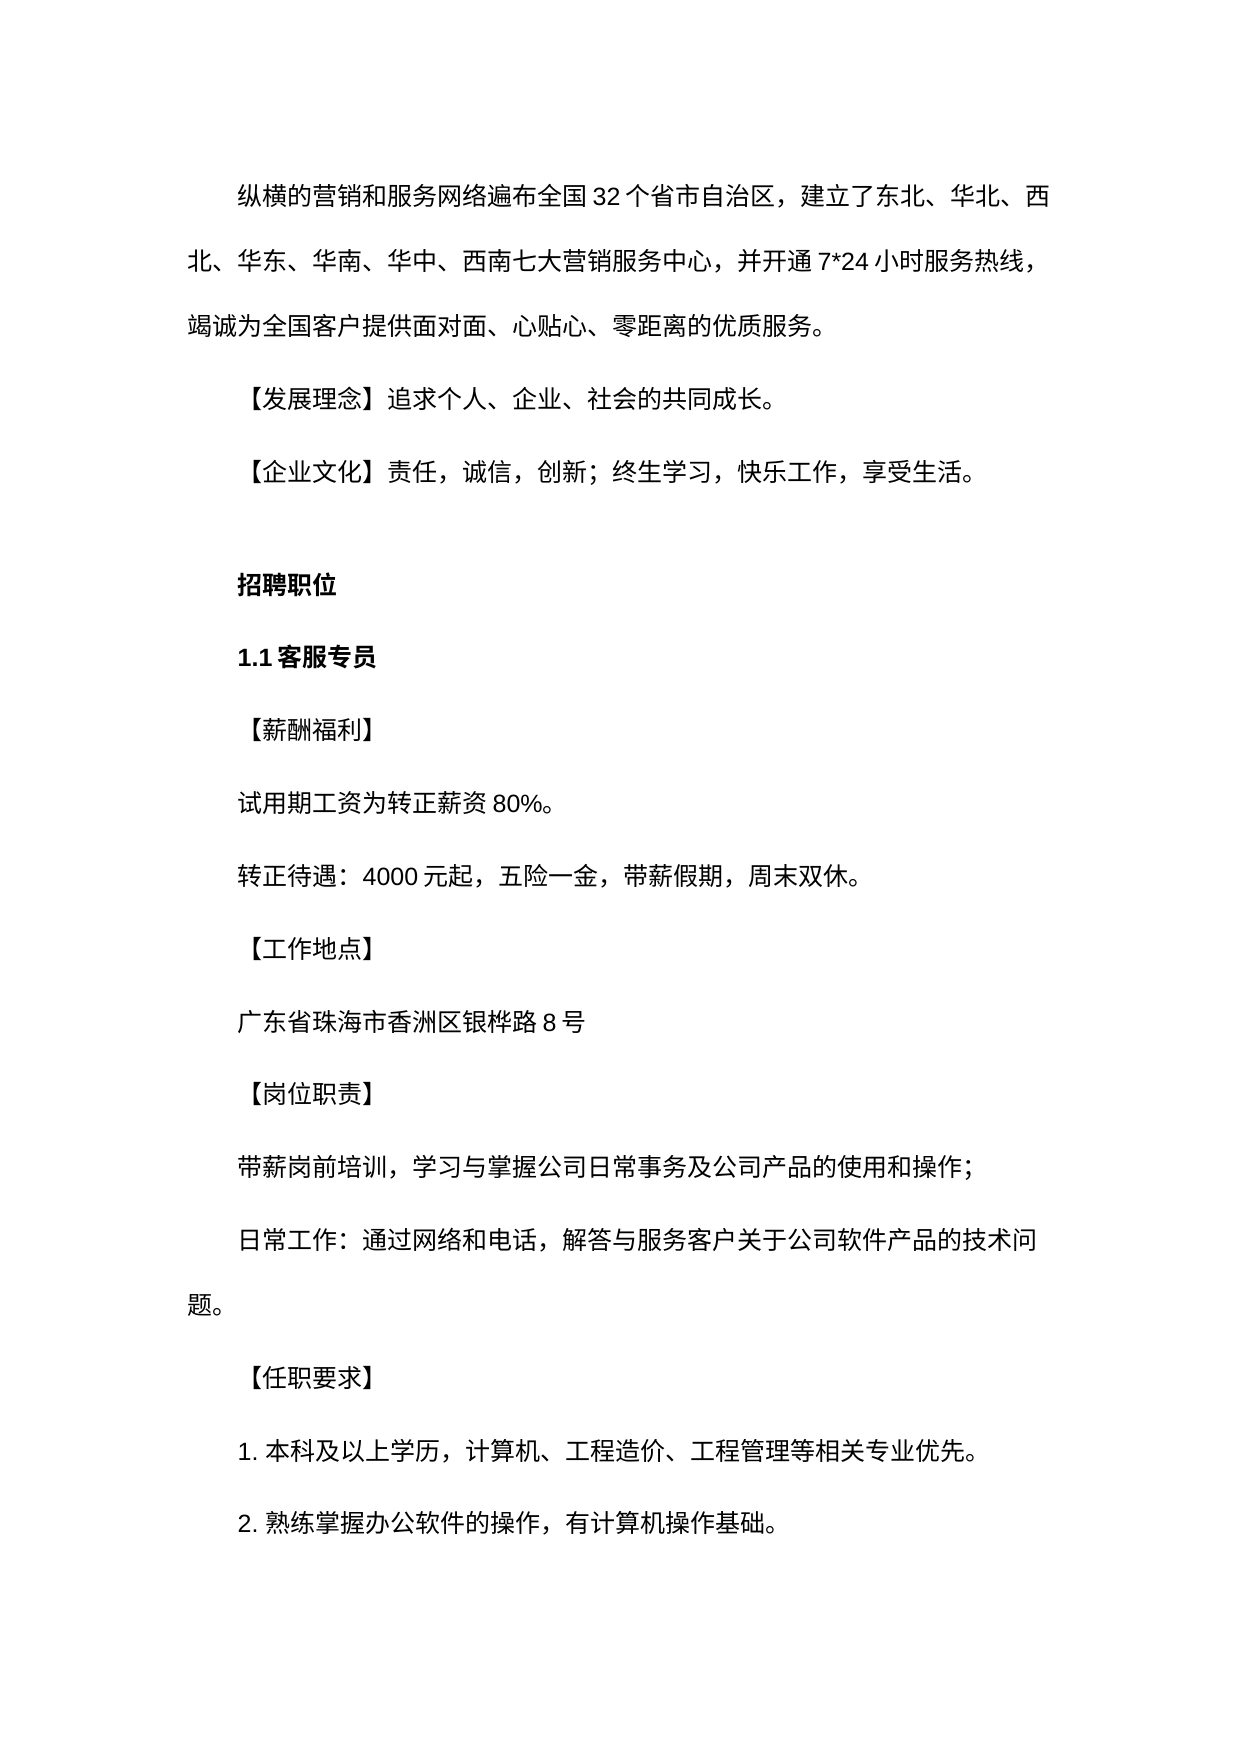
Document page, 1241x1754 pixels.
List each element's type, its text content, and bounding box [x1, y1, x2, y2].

text 【任职要求】 [187, 1344, 1053, 1409]
text 带薪岗前培训，学习与掌握公司日常事务及公司产品的使用和操作； [187, 1133, 1053, 1198]
text 2. 熟练掌握办公软件的操作，有计算机操作基础。 [187, 1489, 1053, 1554]
text 纵横的营销和服务网络遍布全国32个省市自治区，建立了东北、华北、西北、华东、华南、华中、西南七大营销服务中心，并开通7*24小时服务热线，竭诚为全国客户提供面对面、心贴心、零距离的优质服务。 [187, 162, 1053, 357]
text 【薪酬福利】 [187, 696, 1053, 761]
text 试用期工资为转正薪资80%。 [187, 769, 1053, 834]
text 1.1客服专员 [187, 623, 1053, 688]
text 【发展理念】追求个人、企业、社会的共同成长。 [187, 365, 1053, 430]
text 招聘职位 [187, 551, 1053, 616]
text 【工作地点】 [187, 915, 1053, 980]
text 【企业文化】责任，诚信，创新；终生学习，快乐工作，享受生活。 [187, 438, 1053, 503]
text 1. 本科及以上学历，计算机、工程造价、工程管理等相关专业优先。 [187, 1417, 1053, 1482]
text 广东省珠海市香洲区银桦路8号 [187, 988, 1053, 1053]
text 日常工作：通过网络和电话，解答与服务客户关于公司软件产品的技术问题。 [187, 1206, 1053, 1336]
text 转正待遇：4000元起，五险一金，带薪假期，周末双休。 [187, 842, 1053, 907]
text 【岗位职责】 [187, 1060, 1053, 1125]
